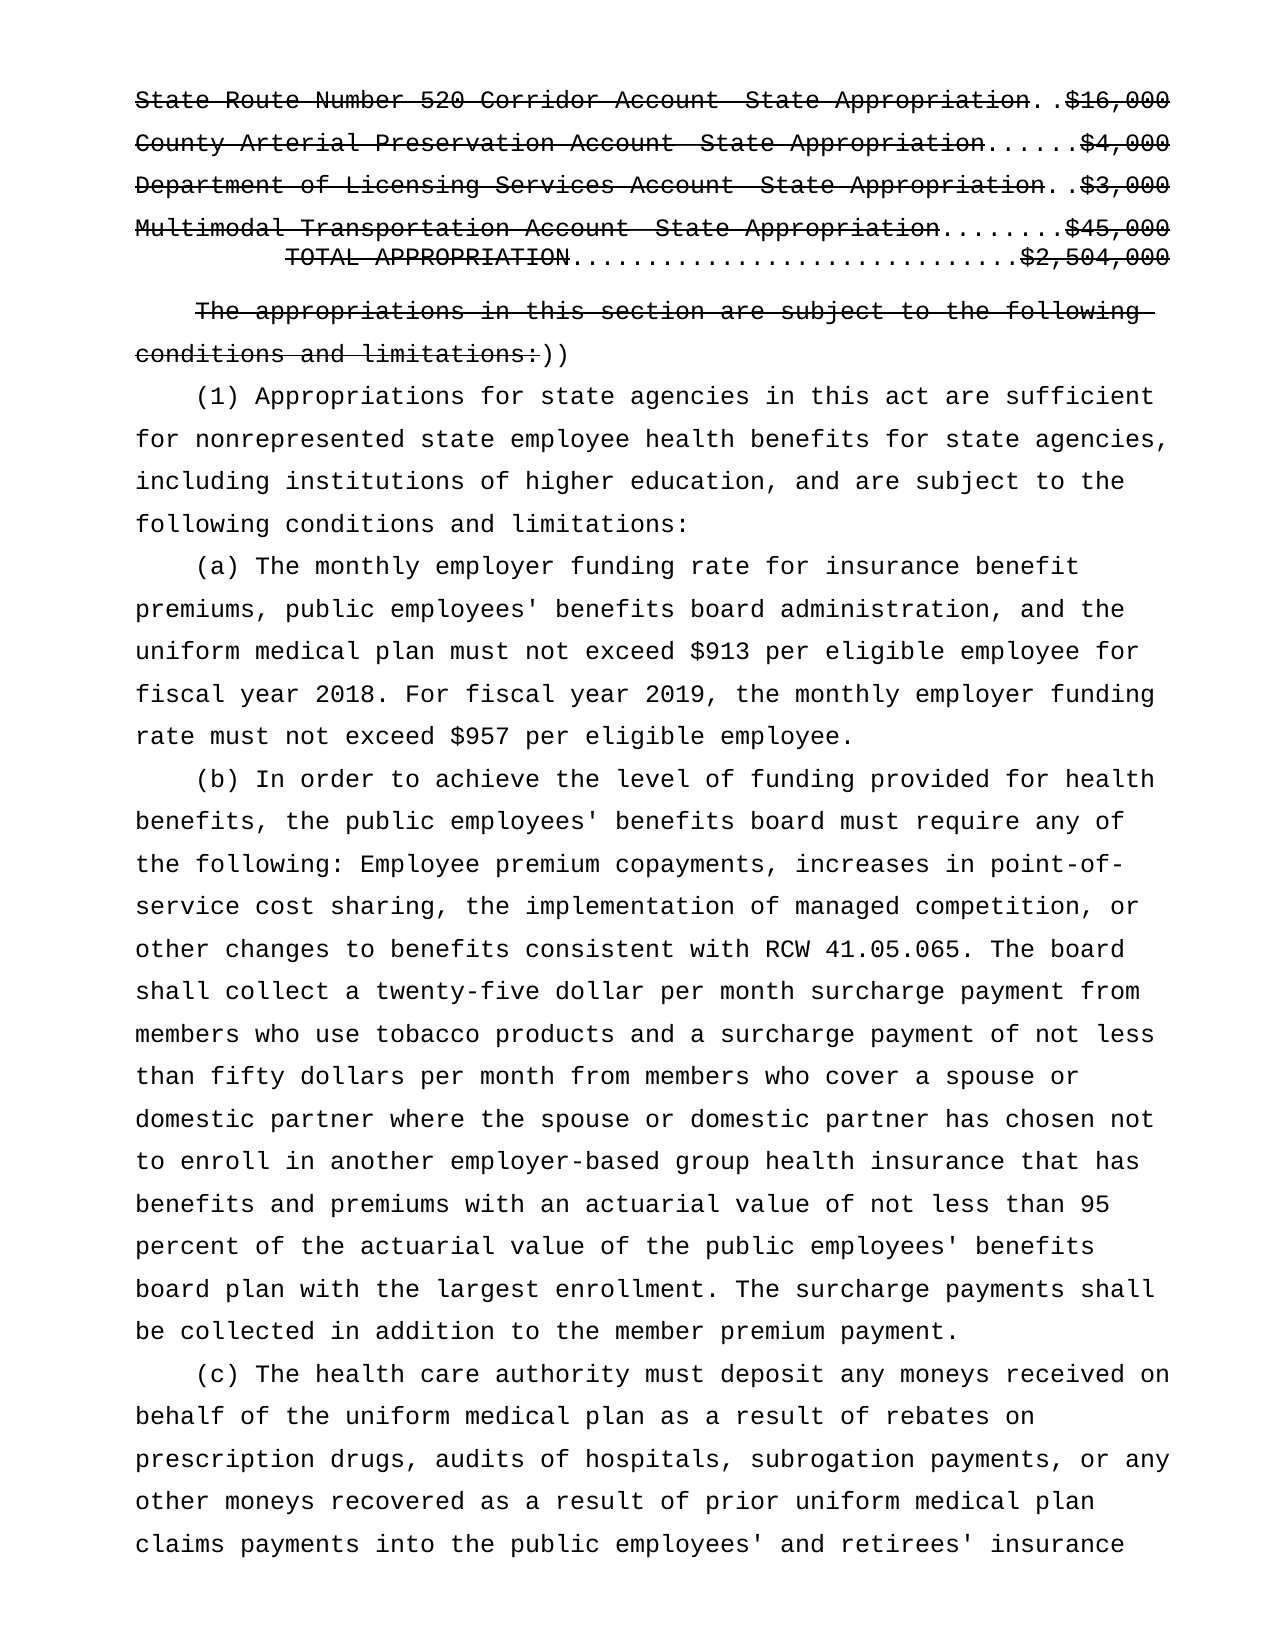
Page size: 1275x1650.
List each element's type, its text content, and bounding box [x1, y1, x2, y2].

text County Arterial Preservation Account—State Appropriation $4,000 [135, 117, 1170, 160]
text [135, 1348, 1170, 1561]
text (1) Appropriations for state agencies in this act are sufficient for nonrepresented state employee health benefits for state agencies, including institutions of higher education, and are subject to the following conditions and limitations: [135, 371, 1170, 541]
text The appropriations in this section are subject to the following conditions and limitations:)) [135, 286, 1170, 371]
text TOTAL APPROPRIATION $2,504,000 [135, 245, 1170, 273]
text (b) In order to achieve the level of funding provided for health benefits, the public employees' benefits board must require any of the following: Employee premium copayments, increases in point-of-service cost sharing, the implementation of managed competition, or other changes to benefits consistent with RCW 41.05.065. The board shall collect a twenty-five dollar per month surcharge payment from members who use tobacco products and a surcharge payment of not less than fifty dollars per month from members who cover a spouse or domestic partner where the spouse or domestic partner has chosen not to enroll in another employer-based group health insurance that has benefits and premiums with an actuarial value of not less than 95 percent of the actuarial value of the public employees' benefits board plan with the largest enrollment. The surcharge payments shall be collected in addition to the member premium payment. [135, 753, 1170, 1348]
text Multimodal Transportation Account—State Appropriation $45,000 [135, 202, 1170, 245]
text State Route Number 520 Corridor Account—State Appropriation $16,000 [135, 75, 1170, 117]
text Department of Licensing Services Account—State Appropriation $3,000 [135, 160, 1170, 202]
text (a) The monthly employer funding rate for insurance benefit premiums, public employees' benefits board administration, and the uniform medical plan must not exceed $913 per eligible employee for fiscal year 2018. For fiscal year 2019, the monthly employer funding rate must not exceed $957 per eligible employee. [135, 541, 1170, 753]
